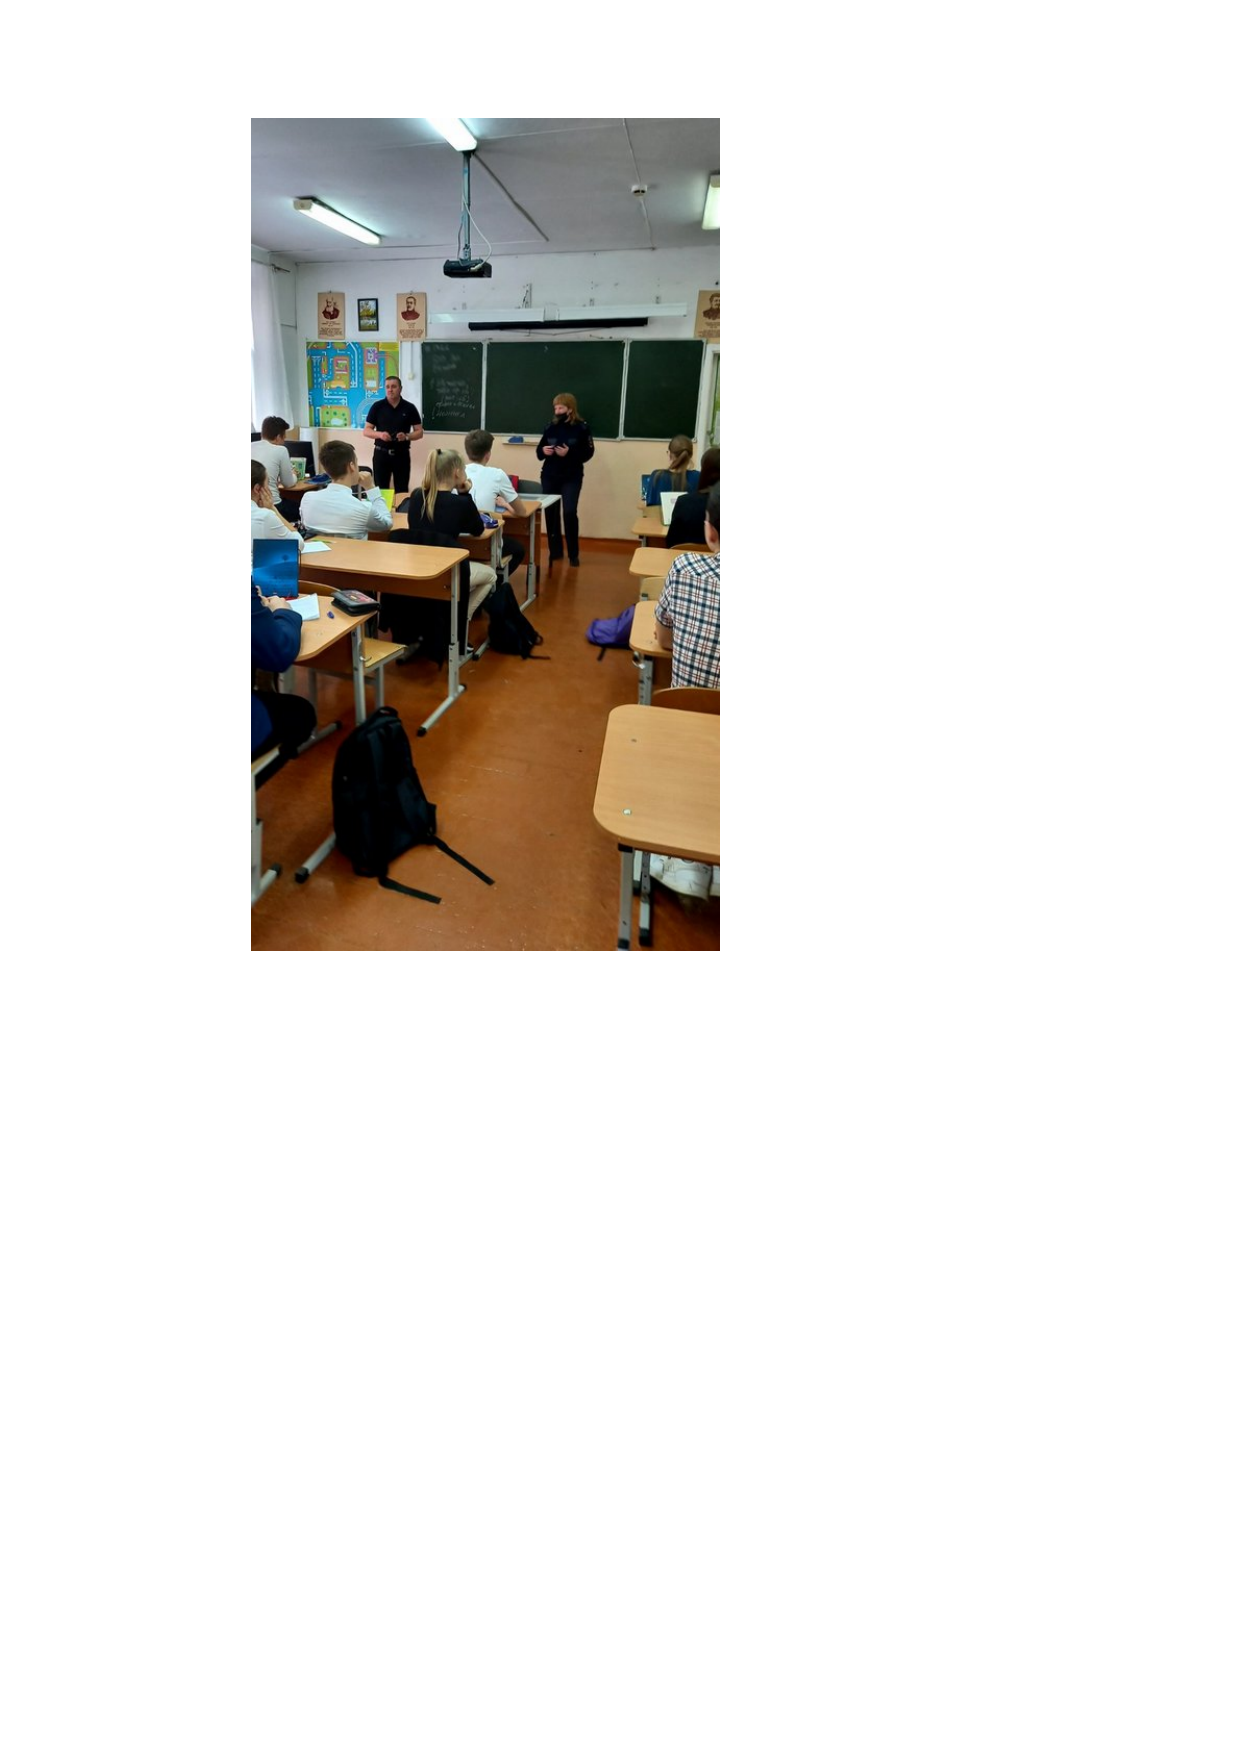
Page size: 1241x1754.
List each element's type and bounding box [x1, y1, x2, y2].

picture [251, 118, 720, 951]
